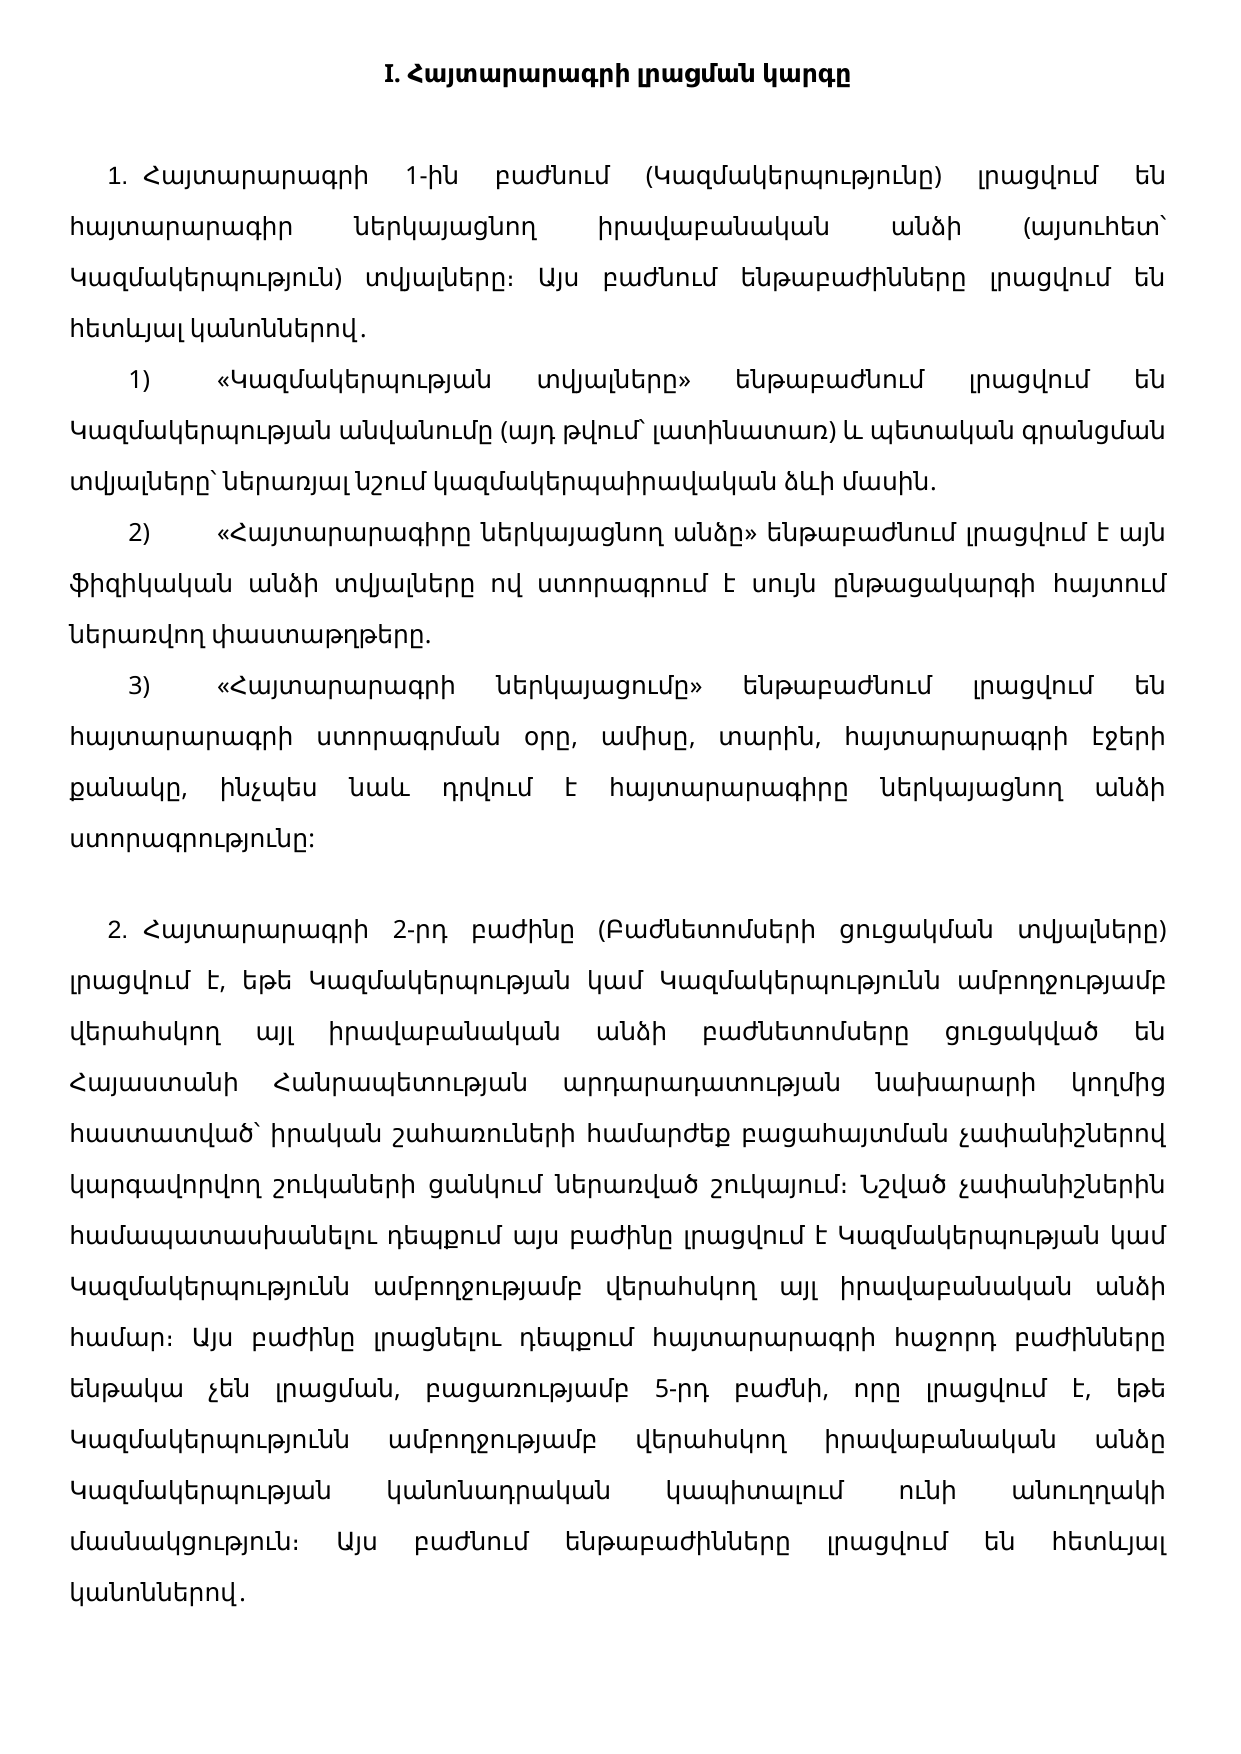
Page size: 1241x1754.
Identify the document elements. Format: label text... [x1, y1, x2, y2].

list «Հայտարարագիրը ներկայացնող անձը» ենթաբաժնում լրացվում է այն ֆիզիկական անձի տվյալները ով ստորագրում է սույն ընթացակարգի հայտում ներառվող փաստաթղթերը. [69, 515, 1167, 651]
text I. Հայտարարագրի լրացման կարգը [69, 56, 1167, 89]
list «Կազմակերպության տվյալները» ենթաբաժնում լրացվում են Կազմակերպության անվանումը (այդ թվում՝ լատինատառ) և պետական գրանցման տվյալները՝ ներառյալ նշում կազմակերպաիրավական ձևի մասին. [69, 362, 1167, 498]
list Հայտարարագրի 2-րդ բաժինը (Բաժնետոմսերի ցուցակման տվյալները) լրացվում է, եթե Կազմակերպության կամ Կազմակերպությունն ամբողջությամբ վերահսկող այլ իրավաբանական անձի բաժնետոմսերը ցուցակված են Հայաստանի Հանրապետության արդարադատության նախարարի կողմից հաստատված՝ իրական շահառուների համարժեք բացահայտման չափանիշներով կարգավորվող շուկաների ցանկում ներառված շուկայում։ Նշված չափանիշներին համապատասխանելու դեպքում այս բաժինը լրացվում է Կազմակերպության կամ Կազմակերպությունն ամբողջությամբ վերահսկող այլ իրավաբանական անձի համար։ Այս բաժինը լրացնելու դեպքում հայտարարագրի հաջորդ բաժինները ենթակա չեն լրացման, բացառությամբ 5-րդ բաժնի, որը լրացվում է, եթե Կազմակերպությունն ամբողջությամբ վերահսկող իրավաբանական անձը Կազմակերպության կանոնադրական կապիտալում ունի անուղղակի մասնակցություն։ Այս բաժնում ենթաբաժինները լրացվում են հետևյալ կանոններով․ [69, 911, 1167, 1609]
list «Հայտարարագրի ներկայացումը» ենթաբաժնում լրացվում են հայտարարագրի ստորագրման օրը, ամիսը, տարին, հայտարարագրի էջերի քանակը, ինչպես նաև դրվում է հայտարարագիրը ներկայացնող անձի ստորագրությունը: [69, 668, 1167, 855]
list Հայտարարագրի 1-ին բաժնում (Կազմակերպությունը) լրացվում են հայտարարագիր ներկայացնող իրավաբանական անձի (այսուհետ՝ Կազմակերպություն) տվյալները։ Այս բաժնում ենթաբաժինները լրացվում են հետևյալ կանոններով․ [69, 158, 1167, 345]
